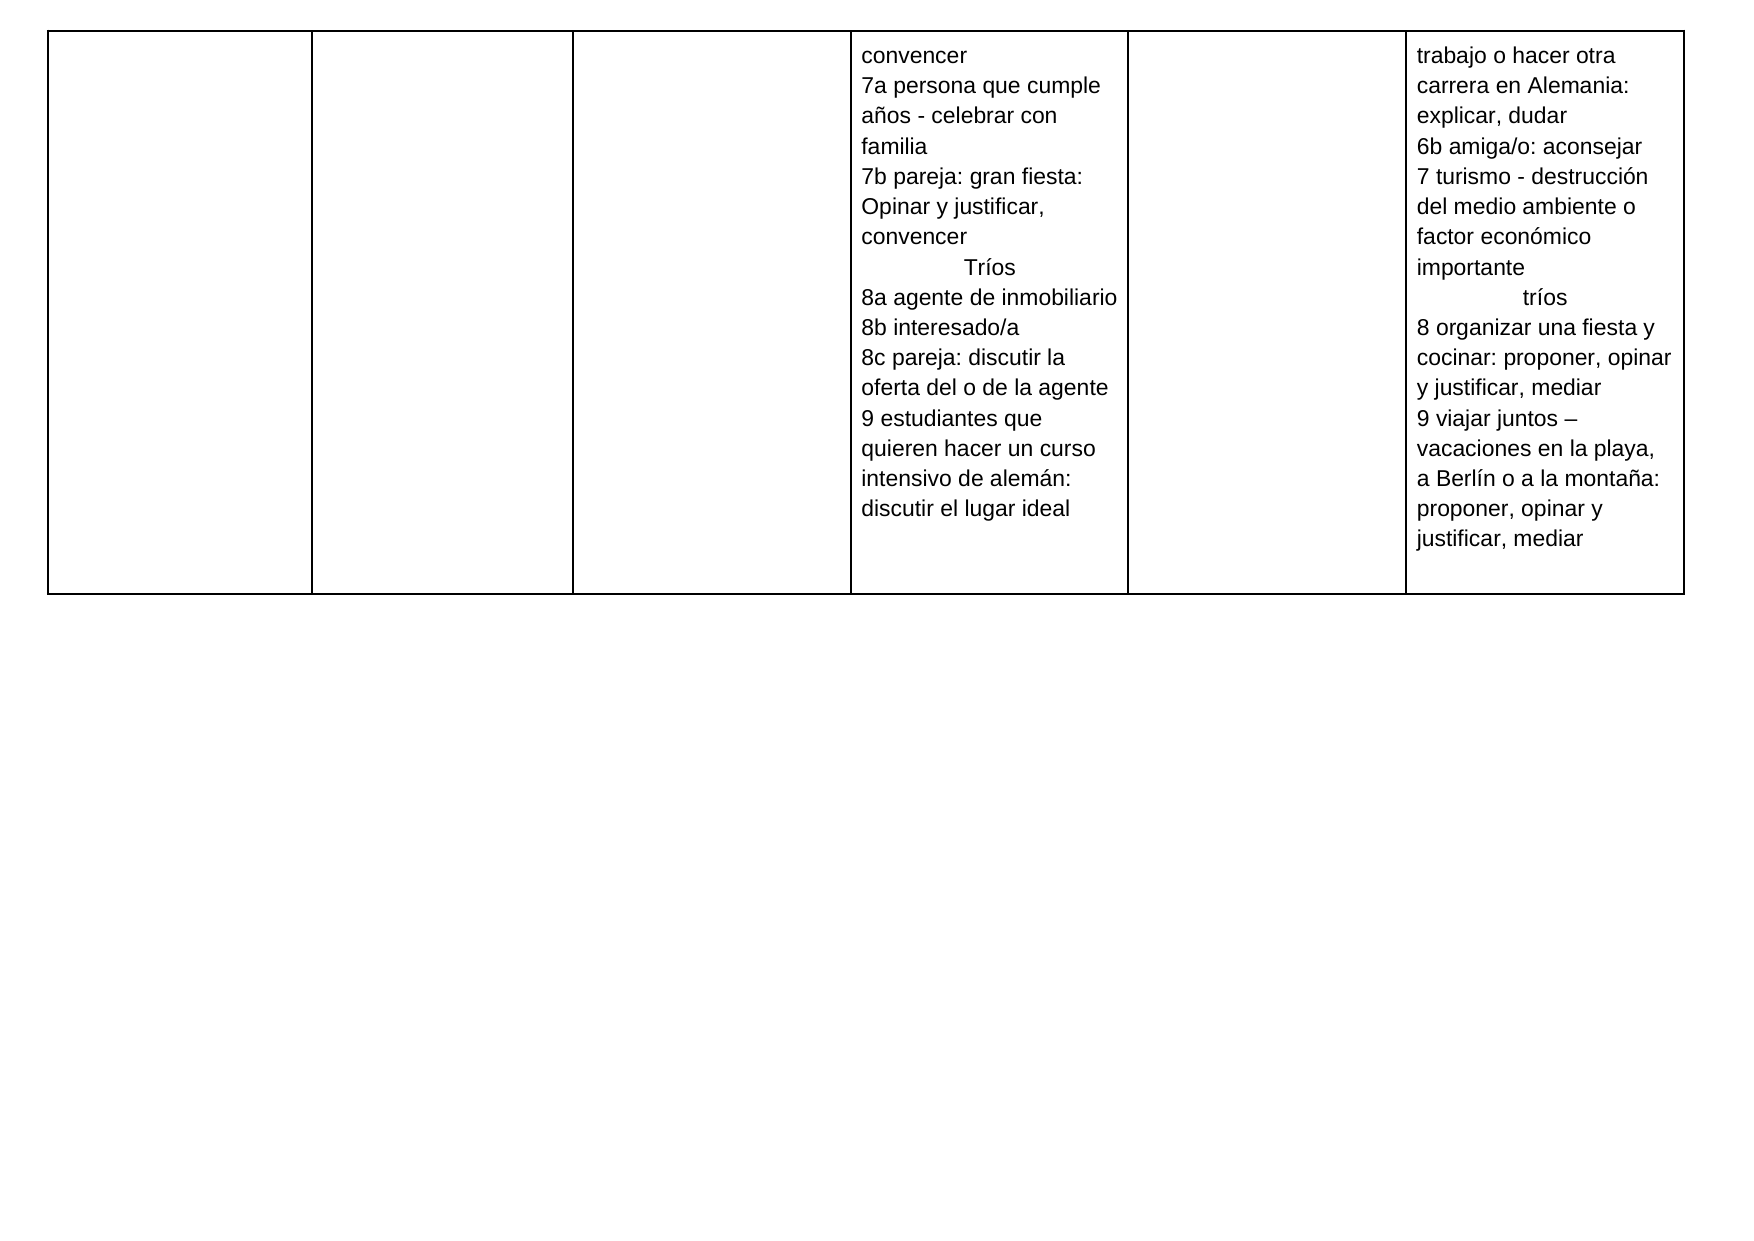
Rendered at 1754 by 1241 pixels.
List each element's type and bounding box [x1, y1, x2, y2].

table_cell [313, 32, 572, 592]
table_cell [574, 32, 850, 592]
table_cell [852, 32, 1127, 592]
table_cell [1407, 32, 1683, 592]
table_cell [1129, 32, 1405, 592]
table_cell [49, 32, 311, 592]
